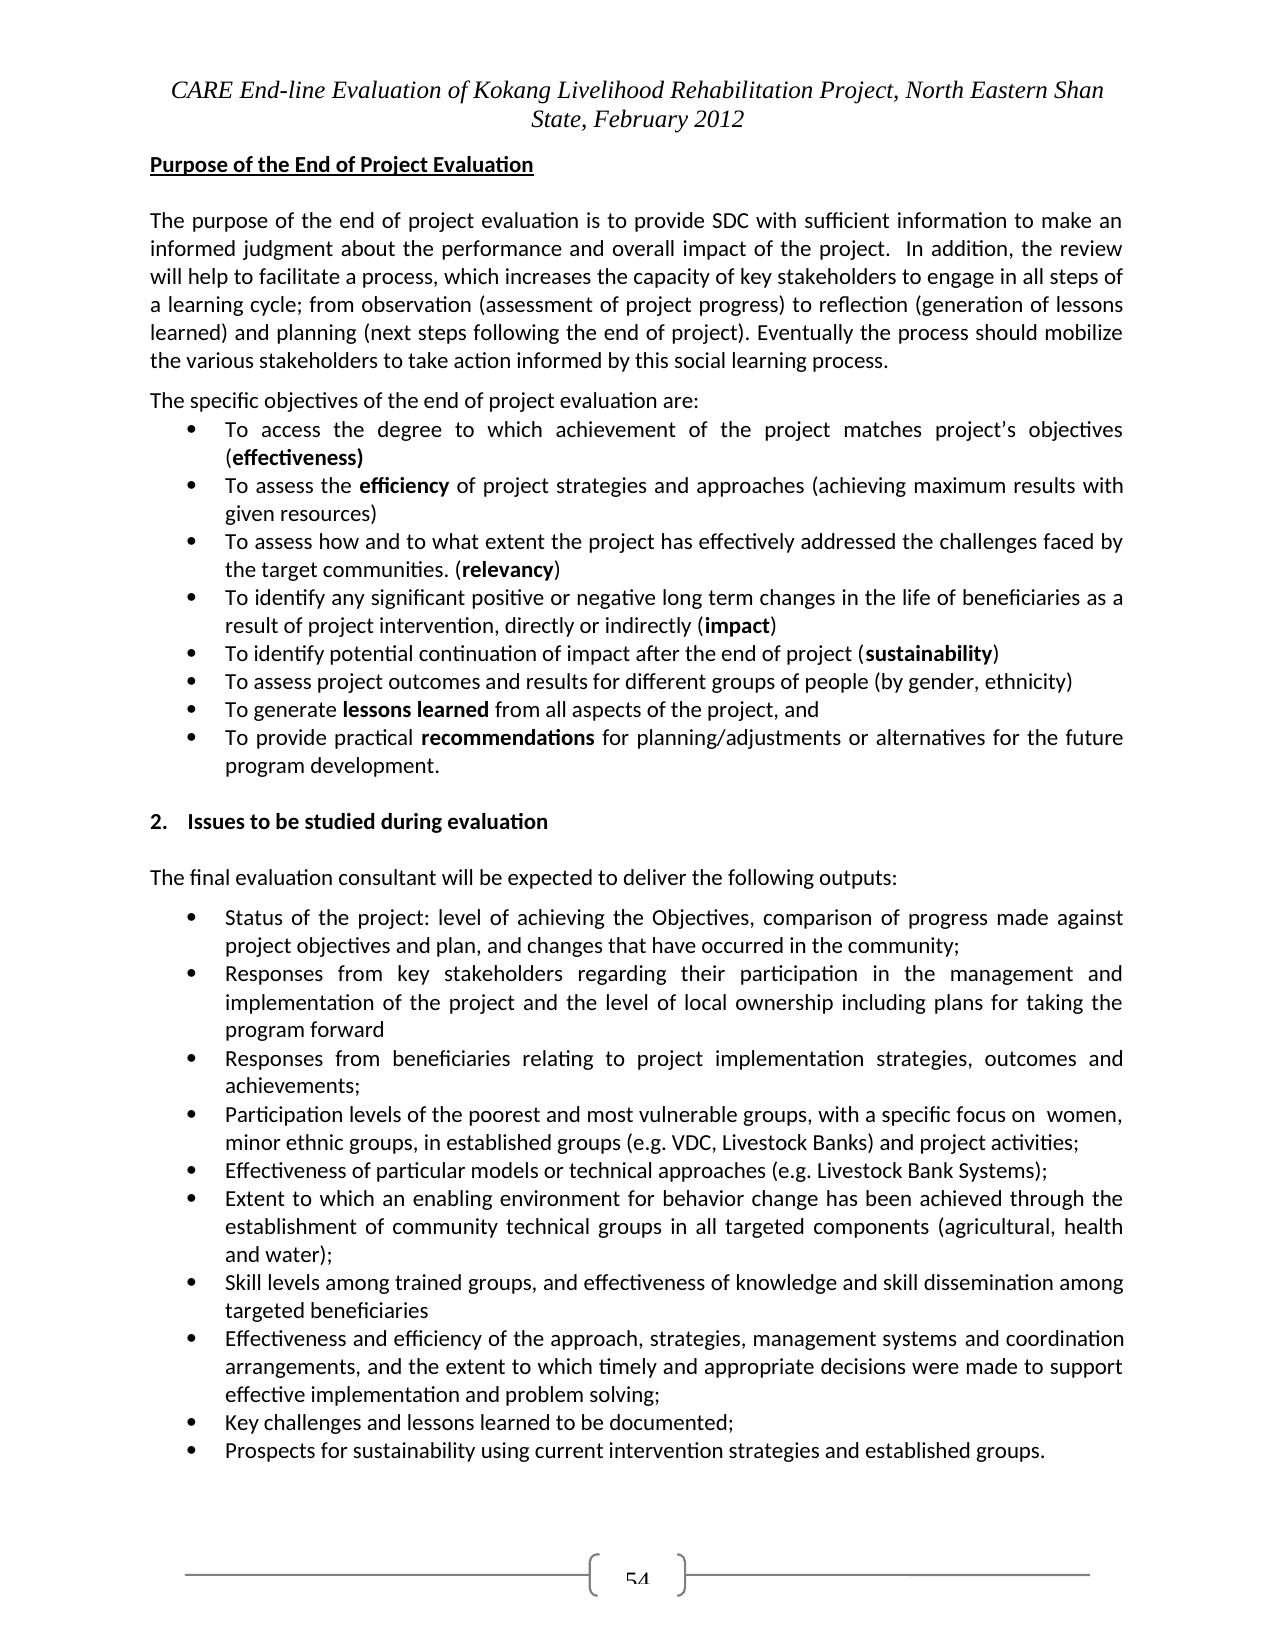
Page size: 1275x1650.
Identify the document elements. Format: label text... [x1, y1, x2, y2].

list Prospects for sustainability using current intervention strategies and established groups. [187, 1436, 1125, 1464]
text Purpose of the End of Project Evaluation [150, 150, 1125, 178]
list Issues to be studied during evaluation [150, 807, 1125, 835]
list To assess how and to what extent the project has effectively addressed the challenges faced by the target communities. (relevancy) [187, 527, 1125, 583]
list Key challenges and lessons learned to be documented; [187, 1408, 1125, 1436]
list Extent to which an enabling environment for behavior change has been achieved through the establishment of community technical groups in all targeted components (agricultural, health and water); [187, 1184, 1125, 1268]
list Skill levels among trained groups, and effectiveness of knowledge and skill dissemination among targeted beneficiaries [187, 1268, 1125, 1324]
list To access the degree to which achievement of the project matches project’s objectives (effectiveness) [187, 415, 1125, 471]
list To assess the efficiency of project strategies and approaches (achieving maximum results with given resources) [187, 471, 1125, 527]
list Participation levels of the poorest and most vulnerable groups, with a specific focus on women, minor ethnic groups, in established groups (e.g. VDC, Livestock Banks) and project activities; [187, 1100, 1125, 1156]
list Effectiveness and efficiency of the approach, strategies, management systems and coordination arrangements, and the extent to which timely and appropriate decisions were made to support effective implementation and problem solving; [187, 1324, 1125, 1408]
text The final evaluation consultant will be expected to deliver the following outputs: [150, 863, 1125, 891]
list To identify potential continuation of impact after the end of project (sustainability) [187, 639, 1125, 667]
list To assess project outcomes and results for different groups of people (by gender, ethnicity) [187, 667, 1125, 695]
list Responses from key stakeholders regarding their participation in the management and implementation of the project and the level of local ownership including plans for taking the program forward [187, 959, 1125, 1044]
list Responses from beneficiaries relating to project implementation strategies, outcomes and achievements; [187, 1044, 1125, 1100]
text The purpose of the end of project evaluation is to provide SDC with sufficient information to make an informed judgment about the performance and overall impact of the project. In addition, the review will help to facilitate a process, which increases the capacity of key stakeholders to engage in all steps of a learning cycle; from observation (assessment of project progress) to reflection (generation of lessons learned) and planning (next steps following the end of project). Eventually the process should mobilize the various stakeholders to take action informed by this social learning process. [150, 206, 1125, 374]
list Status of the project: level of achieving the Objectives, comparison of progress made against project objectives and plan, and changes that have occurred in the community; [187, 903, 1125, 959]
text The specific objectives of the end of project evaluation are: [150, 387, 1125, 415]
list To generate lessons learned from all aspects of the project, and [187, 695, 1125, 723]
list To provide practical recommendations for planning/adjustments or alternatives for the future program development. [187, 723, 1125, 779]
list To identify any significant positive or negative long term changes in the life of beneficiaries as a result of project intervention, directly or indirectly (impact) [187, 583, 1125, 639]
list Effectiveness of particular models or technical approaches (e.g. Livestock Bank Systems); [187, 1156, 1125, 1184]
